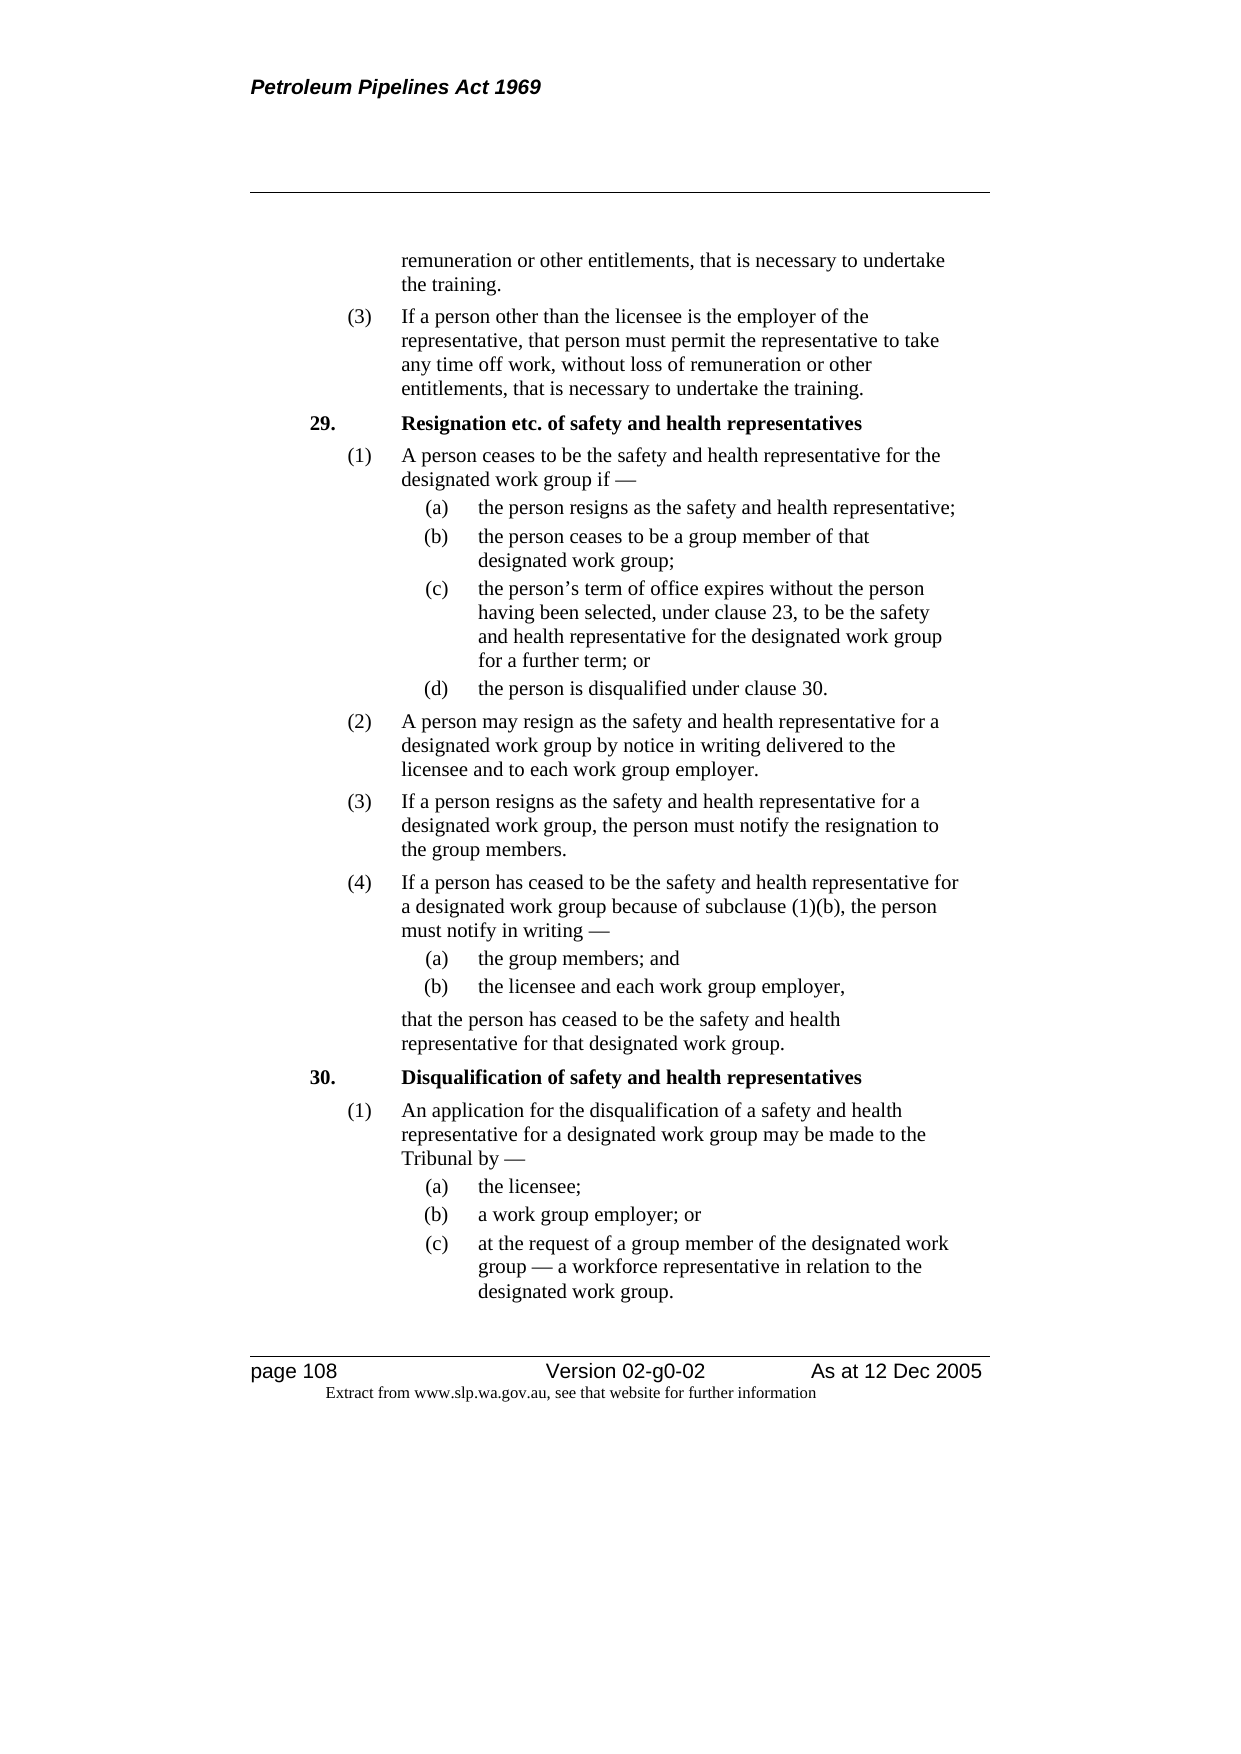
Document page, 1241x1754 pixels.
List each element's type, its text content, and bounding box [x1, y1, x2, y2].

text (1) An application for the disqualification of a safety and health representative for a designated work group may be made to the Tribunal by — [312, 1098, 960, 1170]
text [312, 247, 960, 296]
text (b) the person ceases to be a group member of that designated work group; [389, 523, 960, 572]
text (a) the licensee; [389, 1174, 960, 1198]
text (c) the person’s term of office expires without the person having been selected, under clause 23, to be the safety and health representative for the designated work group for a further term; or [389, 576, 960, 672]
text that the person has ceased to be the safety and health representative for that designated work group. [312, 1007, 960, 1055]
subtitle 30. Disqualification of safety and health representatives [309, 1065, 960, 1089]
text (1) A person ceases to be the safety and health representative for the designated work group if — [312, 443, 960, 491]
text (d) the person is disqualified under clause 30. [389, 676, 960, 700]
text (c) at the request of a group member of the designated work group — a workforce representative in relation to the designated work group. [389, 1230, 960, 1303]
subtitle 29. Resignation etc. of safety and health representatives [309, 411, 960, 435]
text (3) If a person resigns as the safety and health representative for a designated work group, the person must notify the resignation to the group members. [312, 789, 960, 861]
text (b) the licensee and each work group employer, [389, 974, 960, 998]
text (3) If a person other than the licensee is the employer of the representative, that person must permit the representative to take any time off work, without loss of remuneration or other entitlements, that is necessary to undertake the training. [312, 304, 960, 400]
text (b) a work group employer; or [389, 1202, 960, 1226]
text (2) A person may resign as the safety and health representative for a designated work group by notice in writing delivered to the licensee and to each work group employer. [312, 709, 960, 781]
text (a) the person resigns as the safety and health representative; [389, 495, 960, 519]
text (4) If a person has ceased to be the safety and health representative for a designated work group because of subclause (1)(b), the person must notify in writing — [312, 870, 960, 942]
text (a) the group members; and [389, 946, 960, 970]
